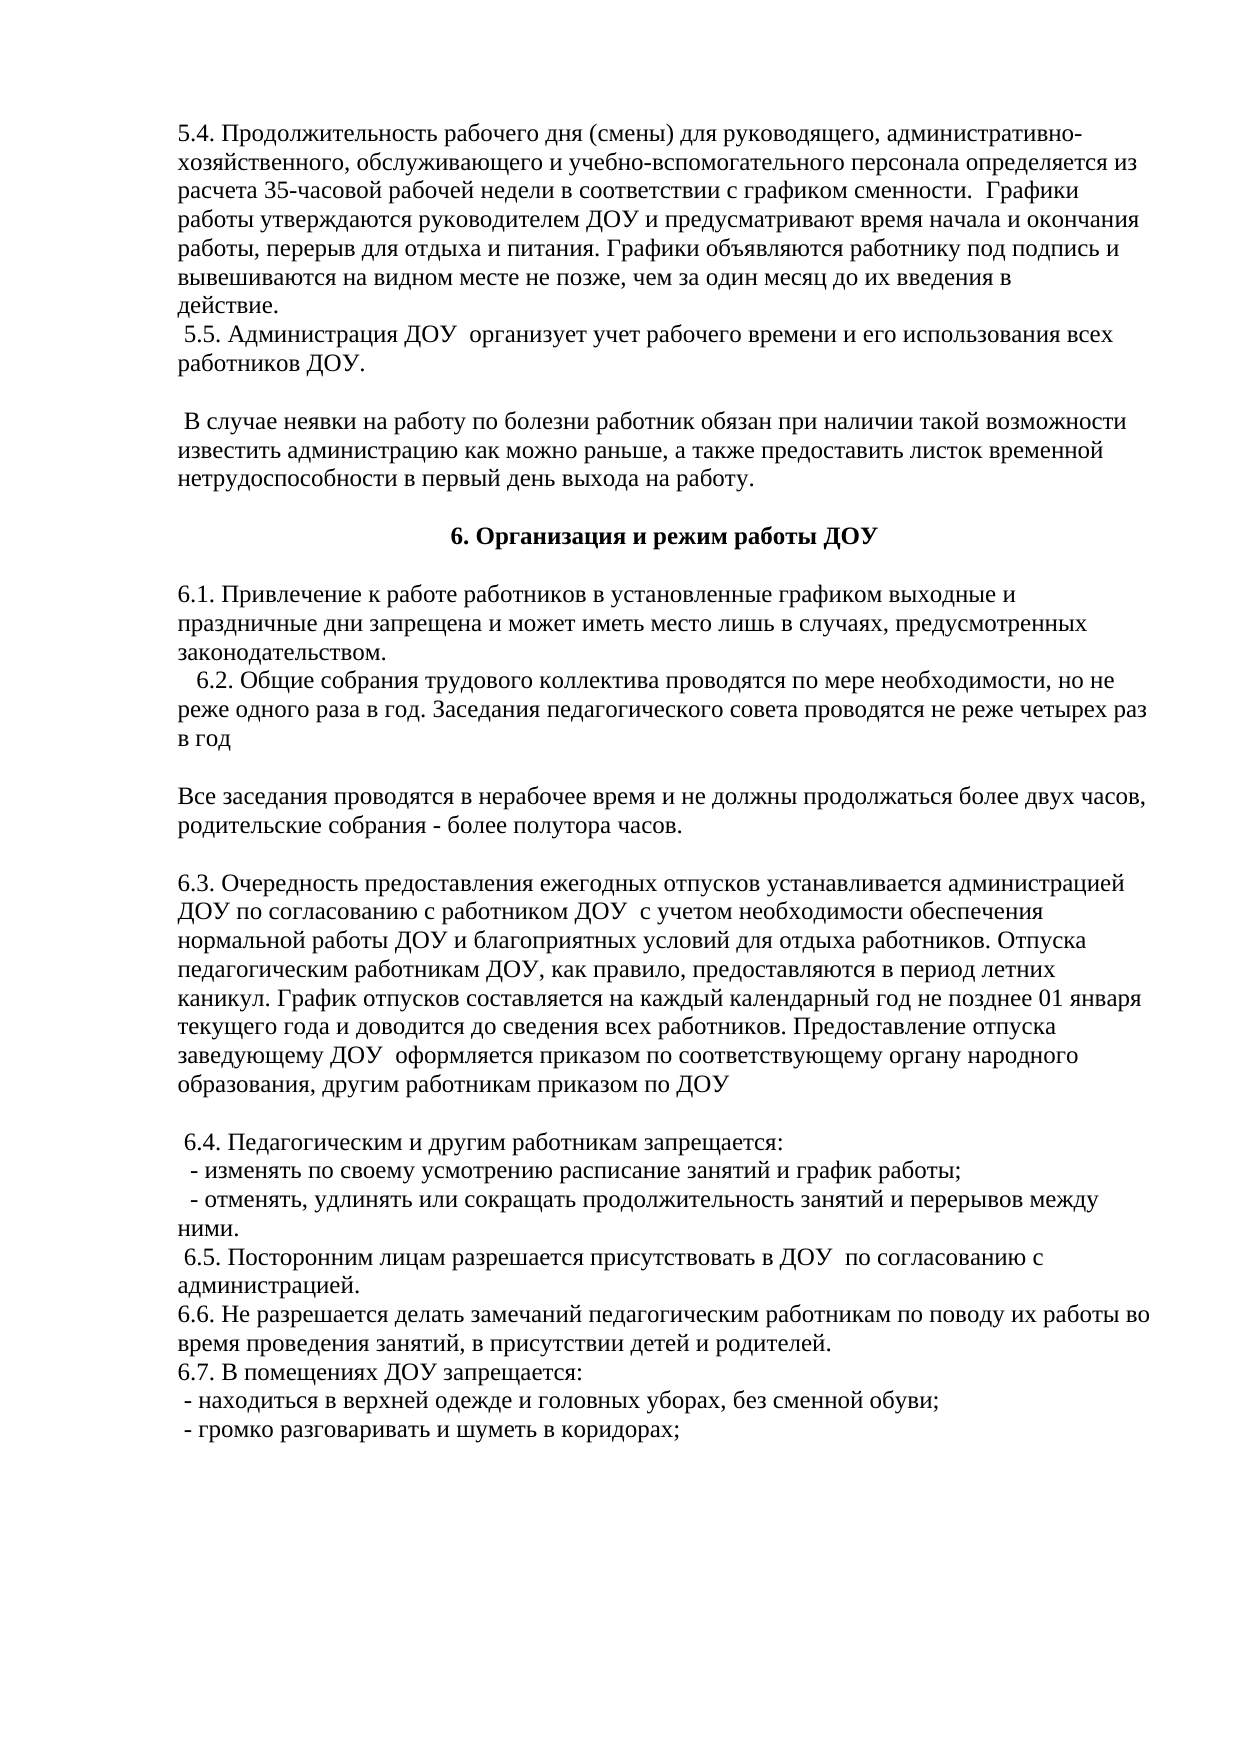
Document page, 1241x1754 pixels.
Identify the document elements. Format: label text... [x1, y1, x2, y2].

text 6. Организация и режим работы ДОУ [177, 521, 1152, 550]
text 6.6. Не разрешается делать замечаний педагогическим работникам по поводу их работы во время проведения занятий, в присутствии детей и родителей. [177, 1299, 1152, 1357]
text 6.7. В помещениях ДОУ запрещается: [177, 1357, 1152, 1386]
text - изменять по своему усмотрению расписание занятий и график работы; [177, 1156, 1152, 1184]
text - находиться в верхней одежде и головных уборах, без сменной обуви; [177, 1386, 1152, 1414]
text 6.4. Педагогическим и другим работникам запрещается: [177, 1127, 1152, 1156]
text 6.1. Привлечение к работе работников в установленные графиком выходные и праздничные дни запрещена и может иметь место лишь в случаях, предусмотренных законодательством. 6.2. Общие собрания трудового коллектива проводятся по мере необходимости, но не реже одного раза в год. Заседания педагогического совета проводятся не реже четырех раз в год [177, 579, 1152, 752]
text Все заседания проводятся в нерабочее время и не должны продолжаться более двух часов, родительские собрания - более полутора часов. [177, 781, 1152, 838]
text 5.4. Продолжительность рабочего дня (смены) для руководящего, административно-хозяйственного, обслуживающего и учебно-вспомогательного персонала определяется из расчета 35-часовой рабочей недели в соответствии с графиком сменности. Графики работы утверждаются руководителем ДОУ и предусматривают время начала и окончания работы, перерыв для отдыха и питания. Графики объявляются работнику под подпись и вывешиваются на видном месте не позже, чем за один месяц до их введения в действие. [177, 118, 1152, 319]
text - отменять, удлинять или сокращать продолжительность занятий и перерывов между ними. [177, 1184, 1152, 1242]
text 6.5. Посторонним лицам разрешается присутствовать в ДОУ по согласованию с администрацией. [177, 1242, 1152, 1299]
text 6.3. Очередность предоставления ежегодных отпусков устанавливается администрацией ДОУ по согласованию с работником ДОУ с учетом необходимости обеспечения нормальной работы ДОУ и благоприятных условий для отдыха работников. Отпуска педагогическим работникам ДОУ, как правило, предоставляются в период летних каникул. График отпусков составляется на каждый календарный год не позднее 01 января текущего года и доводится до сведения всех работников. Предоставление отпуска заведующему ДОУ оформляется приказом по соответствующему органу народного образования, другим работникам приказом по ДОУ [177, 868, 1152, 1098]
text В случае неявки на работу по болезни работник обязан при наличии такой возможности известить администрацию как можно раньше, а также предоставить листок временной нетрудоспособности в первый день выхода на работу. [177, 406, 1152, 492]
text 5.5. Администрация ДОУ организует учет рабочего времени и его использования всех работников ДОУ. [177, 319, 1152, 377]
text - громко разговаривать и шуметь в коридорах; [177, 1414, 1152, 1443]
